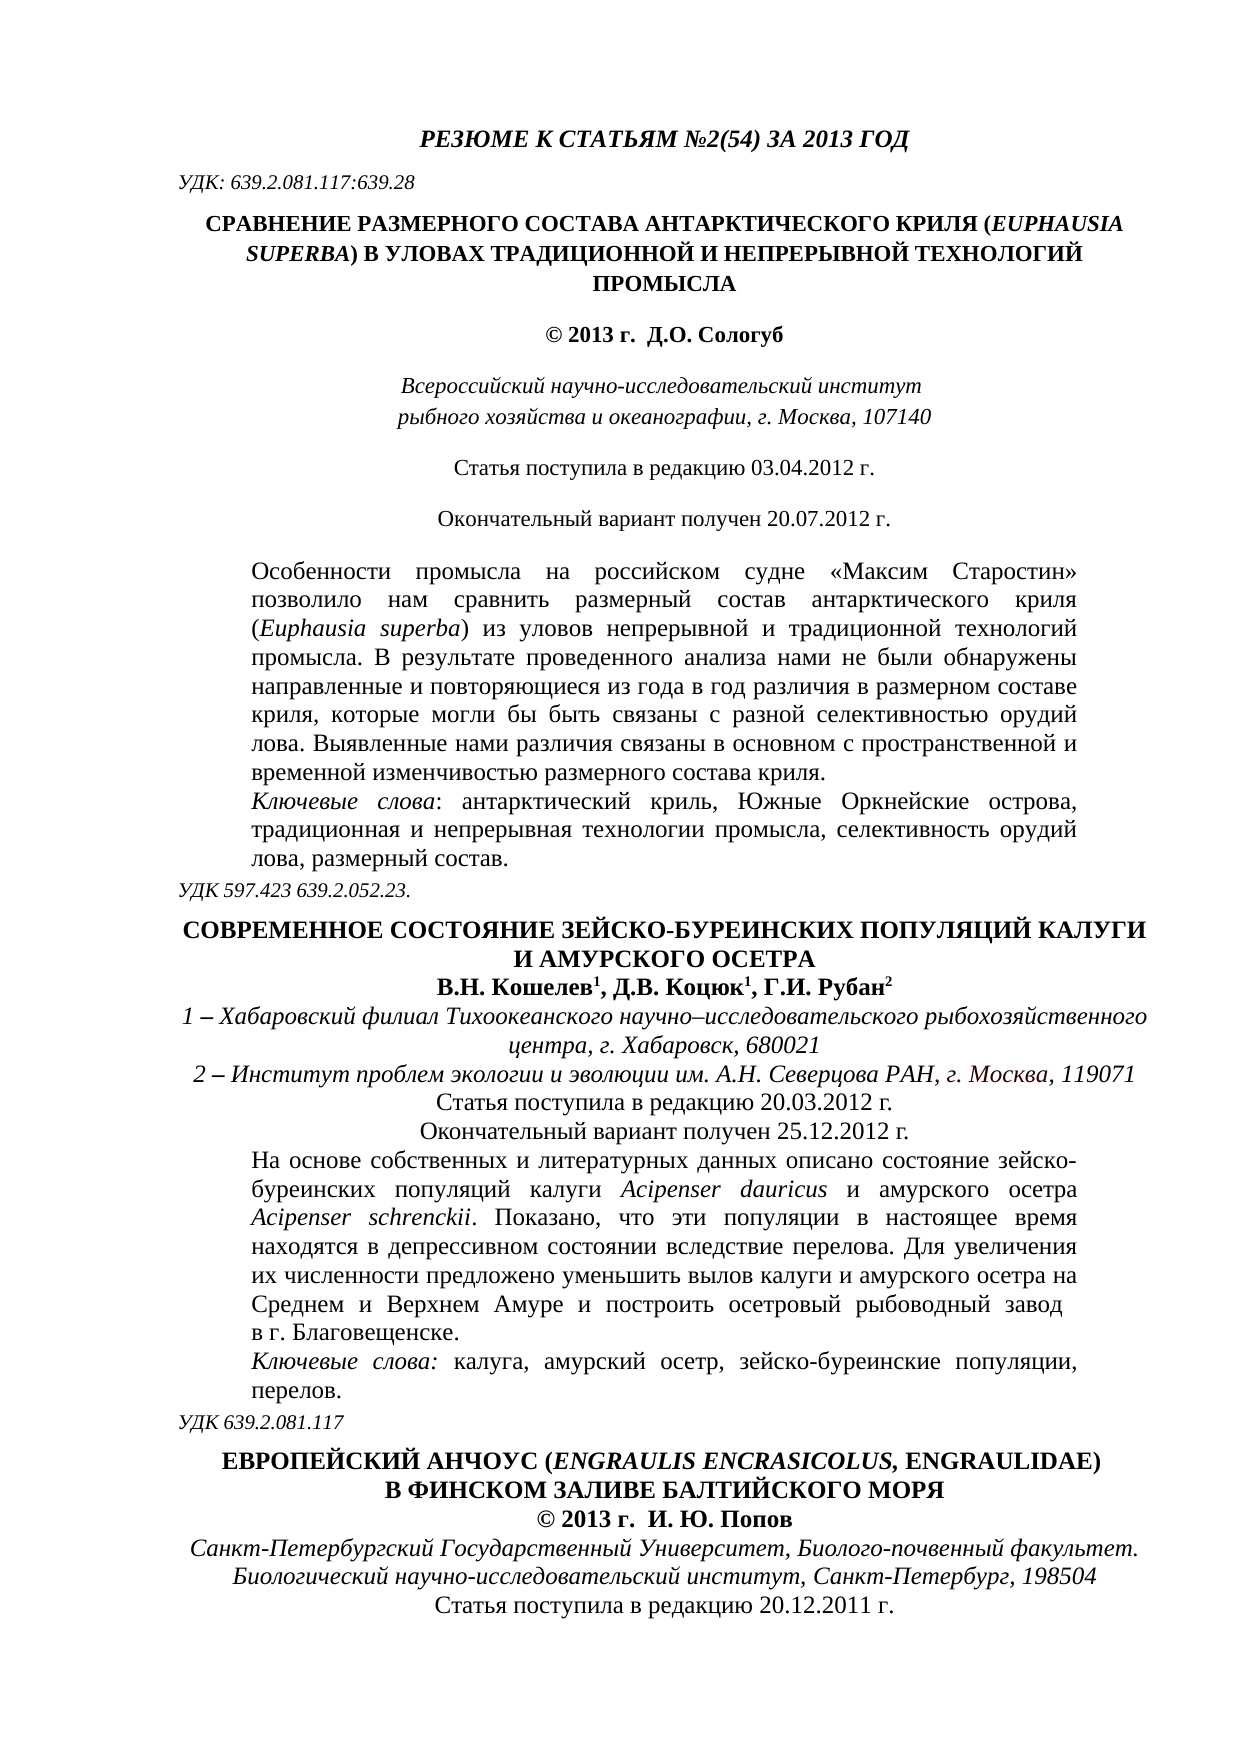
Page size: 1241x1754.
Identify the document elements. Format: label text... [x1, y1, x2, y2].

text СРАВНЕНИЕ РАЗМЕРНОГО СОСТАВА АНТАРКТИЧЕСКОГО КРИЛЯ (EUPHAUSIA SUPERBA) В УЛОВАХ ТРАДИЦИОННОЙ И НЕПРЕРЫВНОЙ ТЕХНОЛОГИЙ ПРОМЫСЛА [177, 210, 1152, 297]
text На основе собственных и литературных данных описано состояние зейско-буреинских популяций калуги Acipenser dauricus и амурского осетра Acipenser schrenckii. Показано, что эти популяции в настоящее время находятся в депрессивном состоянии вследствие перелова. Для увеличения их численности предложено уменьшить вылов калуги и амурского осетра на Среднем и Верхнем Амуре и построить осетровый рыбоводный завод в г. Благовещенске. [251, 1145, 1078, 1346]
text ЕВРОПЕЙСКИЙ АНЧОУС (ENGRAULIS ENCRASICOLUS, ENGRAULIDAE) В ФИНСКОМ ЗАЛИВЕ БАЛТИЙСКОГО МОРЯ [177, 1446, 1152, 1504]
text УДК: 639.2.081.117:639.28 [177, 170, 1152, 194]
text Ключевые слова: калуга, амурский осетр, зейско-буреинские популяции, перелов. [251, 1346, 1078, 1404]
text СОВРЕМЕННОЕ СОСТОЯНИЕ ЗЕЙСКО-БУРЕИНСКИХ ПОПУЛЯЦИЙ КАЛУГИ И АМУРСКОГО ОСЕТРА [177, 915, 1152, 972]
text УДК 597.423 639.2.052.23. [177, 878, 1152, 902]
text Cтатья поступила в редакцию 20.12.2011 г. [177, 1590, 1152, 1619]
text РЕЗЮМЕ К СТАТЬЯМ №2(54) ЗА 2013 ГОД [177, 124, 1152, 153]
text Окончательный вариант получен 20.07.2012 г. [177, 505, 1152, 531]
text Особенности промысла на российском судне «Максим Старостин» позволило нам сравнить размерный состав антарктического криля (Euphausia superba) из уловов непрерывной и традиционной технологий промысла. В результате проведенного анализа нами не были обнаружены направленные и повторяющиеся из года в год различия в размерном составе криля, которые могли бы быть связаны с разной селективностью орудий лова. Выявленные нами различия связаны в основном с пространственной и временной изменчивостью размерного состава криля. [251, 556, 1078, 786]
text Всероссийский научно-исследовательский институт рыбного хозяйства и океанографии, г. Москва, 107140 [177, 372, 1152, 429]
text УДК 639.2.081.117 [177, 1410, 1152, 1434]
text © 2013 г. Д.О. Сологуб [177, 321, 1152, 348]
text Cтатья поступила в редакцию 20.03.2012 г. [177, 1087, 1152, 1116]
text 1 – Хабаровский филиал Тихоокеанского научно–исследовательского рыбохозяйственного центра, г. Хабаровск, 680021 [177, 1001, 1152, 1059]
text © 2013 г. И. Ю. Попов [177, 1504, 1152, 1533]
text 2 – Институт проблем экологии и эволюции им. А.Н. Северцова РАН, г. Москва, 119071 [177, 1059, 1152, 1087]
text Ключевые слова: антарктический криль, Южные Оркнейские острова, традиционная и непрерывная технологии промысла, селективность орудий лова, размерный состав. [251, 786, 1078, 872]
text В.Н. Кошелев1, Д.В. Коцюк1, Г.И. Рубан2 [177, 972, 1152, 1001]
text Окончательный вариант получен 25.12.2012 г. [177, 1116, 1152, 1145]
text Cтатья поступила в редакцию 03.04.2012 г. [177, 454, 1152, 480]
text Санкт-Петербургский Государственный Университет, Биолого-почвенный факультет. Биологический научно-исследовательский институт, Санкт-Петербург, 198504 [177, 1533, 1152, 1590]
